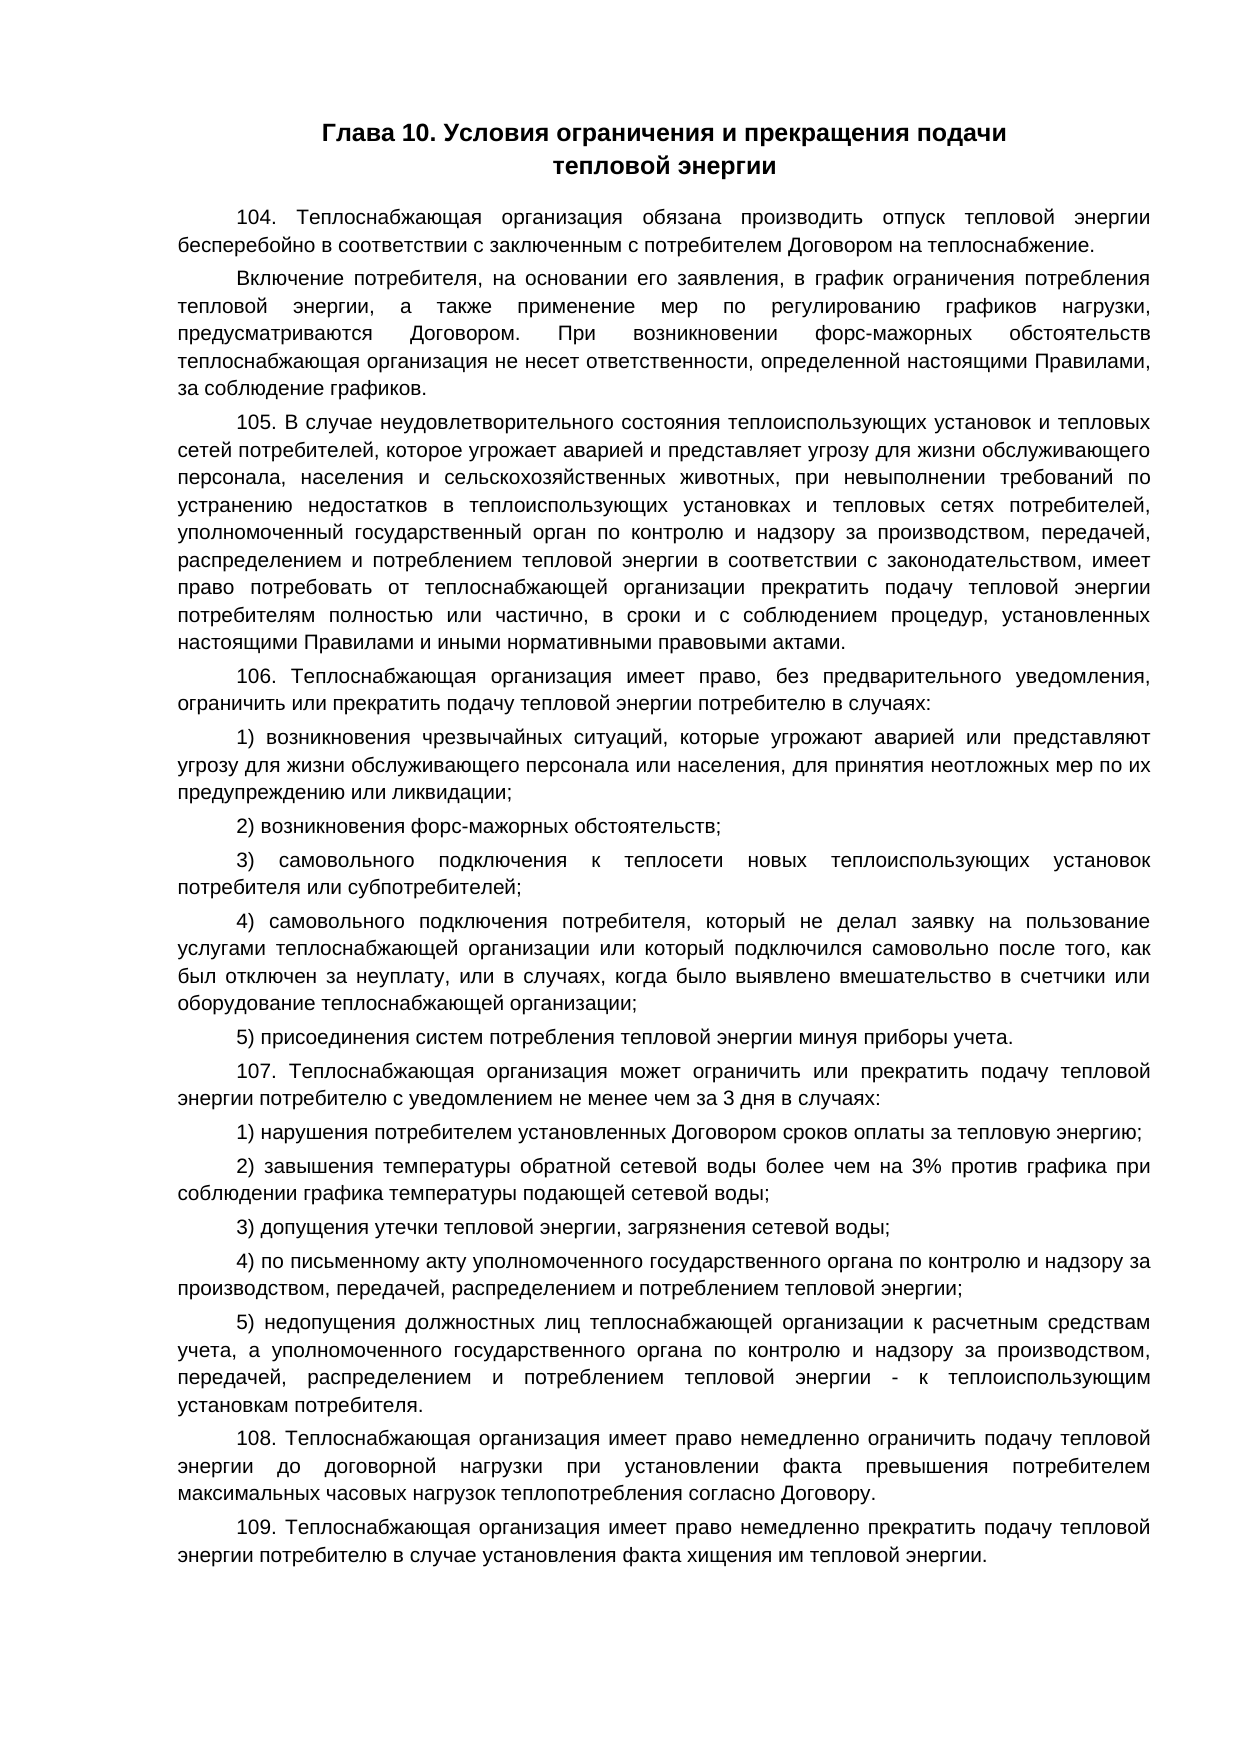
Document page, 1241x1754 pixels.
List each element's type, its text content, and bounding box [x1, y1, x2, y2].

text 2) завышения температуры обратной сетевой воды более чем на 3% против графика при соблюдении графика температуры подающей сетевой воды; [177, 1154, 1152, 1205]
text 5) недопущения должностных лиц теплоснабжающей организации к расчетным средствам учета, а уполномоченного государственного органа по контролю и надзору за производством, передачей, распределением и потреблением тепловой энергии - к теплоиспользующим установкам потребителя. [177, 1310, 1152, 1416]
text 1) возникновения чрезвычайных ситуаций, которые угрожают аварией или представляют угрозу для жизни обслуживающего персонала или населения, для принятия неотложных мер по их предупреждению или ликвидации; [177, 725, 1152, 804]
text 104. Теплоснабжающая организация обязана производить отпуск тепловой энергии бесперебойно в соответствии с заключенным с потребителем Договором на теплоснабжение. [177, 205, 1152, 256]
text 3) самовольного подключения к теплосети новых теплоиспользующих установок потребителя или субпотребителей; [177, 847, 1152, 899]
text 107. Теплоснабжающая организация может ограничить или прекратить подачу тепловой энергии потребителю с уведомлением не менее чем за 3 дня в случаях: [177, 1059, 1152, 1110]
text 2) возникновения форс-мажорных обстоятельств; [177, 814, 1152, 838]
text 108. Теплоснабжающая организация имеет право немедленно ограничить подачу тепловой энергии до договорной нагрузки при установлении факта превышения потребителем максимальных часовых нагрузок теплопотребления согласно Договору. [177, 1426, 1152, 1505]
text 3) допущения утечки тепловой энергии, загрязнения сетевой воды; [177, 1215, 1152, 1239]
text 4) самовольного подключения потребителя, который не делал заявку на пользование услугами теплоснабжающей организации или который подключился самовольно после того, как был отключен за неуплату, или в случаях, когда было выявлено вмешательство в счетчики или оборудование теплоснабжающей организации; [177, 909, 1152, 1015]
text 106. Теплоснабжающая организация имеет право, без предварительного уведомления, ограничить или прекратить подачу тепловой энергии потребителю в случаях: [177, 664, 1152, 715]
text 109. Теплоснабжающая организация имеет право немедленно прекратить подачу тепловой энергии потребителю в случае установления факта хищения им тепловой энергии. [177, 1515, 1152, 1566]
text Глава 10. Условия ограничения и прекращения подачи тепловой энергии [295, 118, 1033, 180]
text 5) присоединения систем потребления тепловой энергии минуя приборы учета. [177, 1025, 1152, 1049]
text 105. В случае неудовлетворительного состояния теплоиспользующих установок и тепловых сетей потребителей, которое угрожает аварией и представляет угрозу для жизни обслуживающего персонала, населения и сельскохозяйственных животных, при невыполнении требований по устранению недостатков в теплоиспользующих установках и тепловых сетях потребителей, уполномоченный государственный орган по контролю и надзору за производством, передачей, распределением и потреблением тепловой энергии в соответствии с законодательством, имеет право потребовать от теплоснабжающей организации прекратить подачу тепловой энергии потребителям полностью или частично, в сроки и с соблюдением процедур, установленных настоящими Правилами и иными нормативными правовыми актами. [177, 410, 1152, 654]
text 1) нарушения потребителем установленных Договором сроков оплаты за тепловую энергию; [177, 1120, 1152, 1144]
text 4) по письменному акту уполномоченного государственного органа по контролю и надзору за производством, передачей, распределением и потреблением тепловой энергии; [177, 1249, 1152, 1300]
text Включение потребителя, на основании его заявления, в график ограничения потребления тепловой энергии, а также применение мер по регулированию графиков нагрузки, предусматриваются Договором. При возникновении форс-мажорных обстоятельств теплоснабжающая организация не несет ответственности, определенной настоящими Правилами, за соблюдение графиков. [177, 266, 1152, 400]
